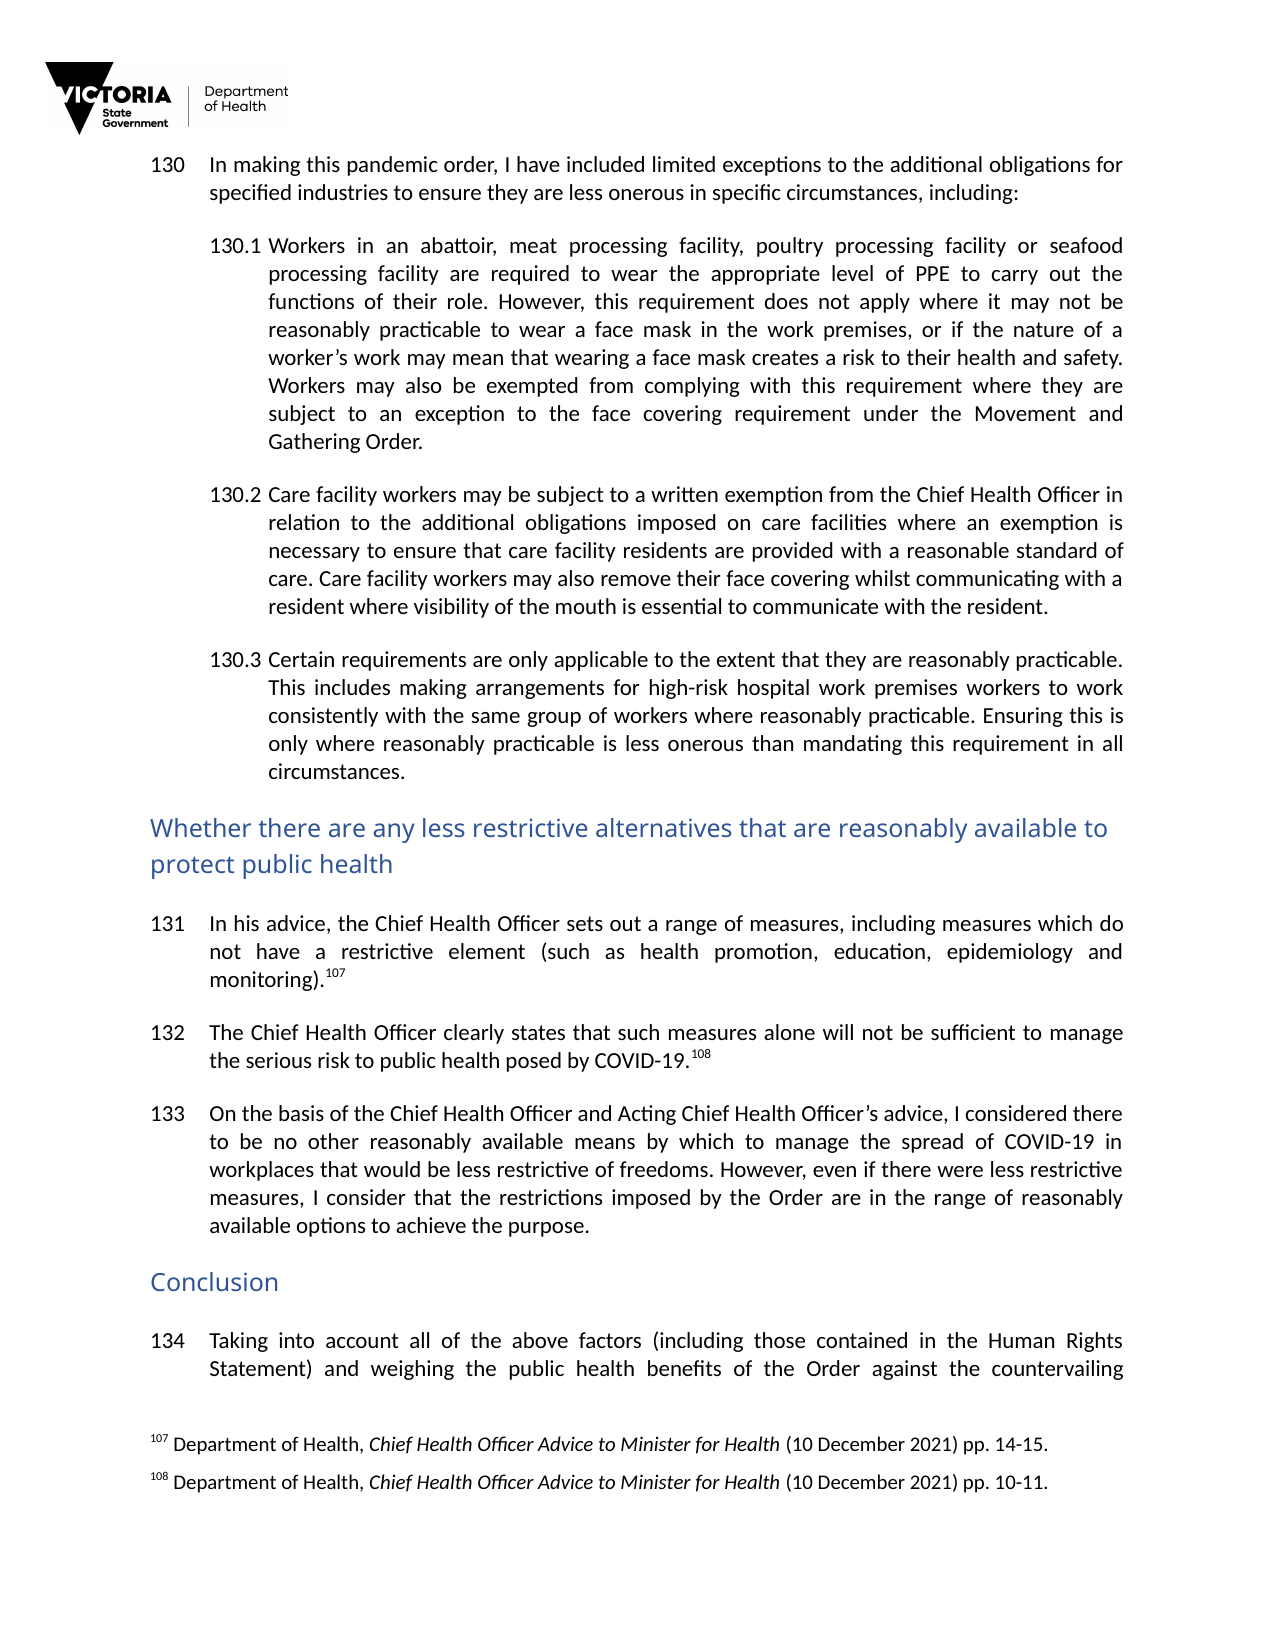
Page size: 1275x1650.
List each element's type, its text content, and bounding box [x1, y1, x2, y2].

list On the basis of the Chief Health Officer and Acting Chief Health Officer’s advice, I considered there to be no other reasonably available means by which to manage the spread of COVID-19 in workplaces that would be less restrictive of freedoms. However, even if there were less restrictive measures, I consider that the restrictions imposed by the Order are in the range of reasonably available options to achieve the purpose. [150, 1099, 1125, 1239]
subtitle Whether there are any less restrictive alternatives that are reasonably available to protect public health [150, 810, 1125, 881]
list Workers in an abattoir, meat processing facility, poultry processing facility or seafood processing facility are required to wear the appropriate level of PPE to carry out the functions of their role. However, this requirement does not apply where it may not be reasonably practicable to wear a face mask in the work premises, or if the nature of a worker’s work may mean that wearing a face mask creates a risk to their health and safety. Workers may also be exempted from complying with this requirement where they are subject to an exception to the face covering requirement under the Movement and Gathering Order. [209, 231, 1125, 455]
list In his advice, the Chief Health Officer sets out a range of measures, including measures which do not have a restrictive element (such as health promotion, education, epidemiology and monitoring). [150, 909, 1125, 993]
list In making this pandemic order, I have included limited exceptions to the additional obligations for specified industries to ensure they are less onerous in specific circumstances, including: [150, 150, 1125, 206]
subtitle Conclusion [150, 1264, 1125, 1298]
list The Chief Health Officer clearly states that such measures alone will not be sufficient to manage the serious risk to public health posed by COVID-19. [150, 1018, 1125, 1074]
list Care facility workers may be subject to a written exemption from the Chief Health Officer in relation to the additional obligations imposed on care facilities where an exemption is necessary to ensure that care facility residents are provided with a reasonable standard of care. Care facility workers may also remove their face covering whilst communicating with a resident where visibility of the mouth is essential to communicate with the resident. [209, 480, 1125, 620]
list Certain requirements are only applicable to the extent that they are reasonably practicable. This includes making arrangements for high-risk hospital work premises workers to work consistently with the same group of workers where reasonably practicable. Ensuring this is only where reasonably practicable is less onerous than mandating this requirement in all circumstances. [209, 645, 1125, 785]
picture [45, 62, 288, 135]
